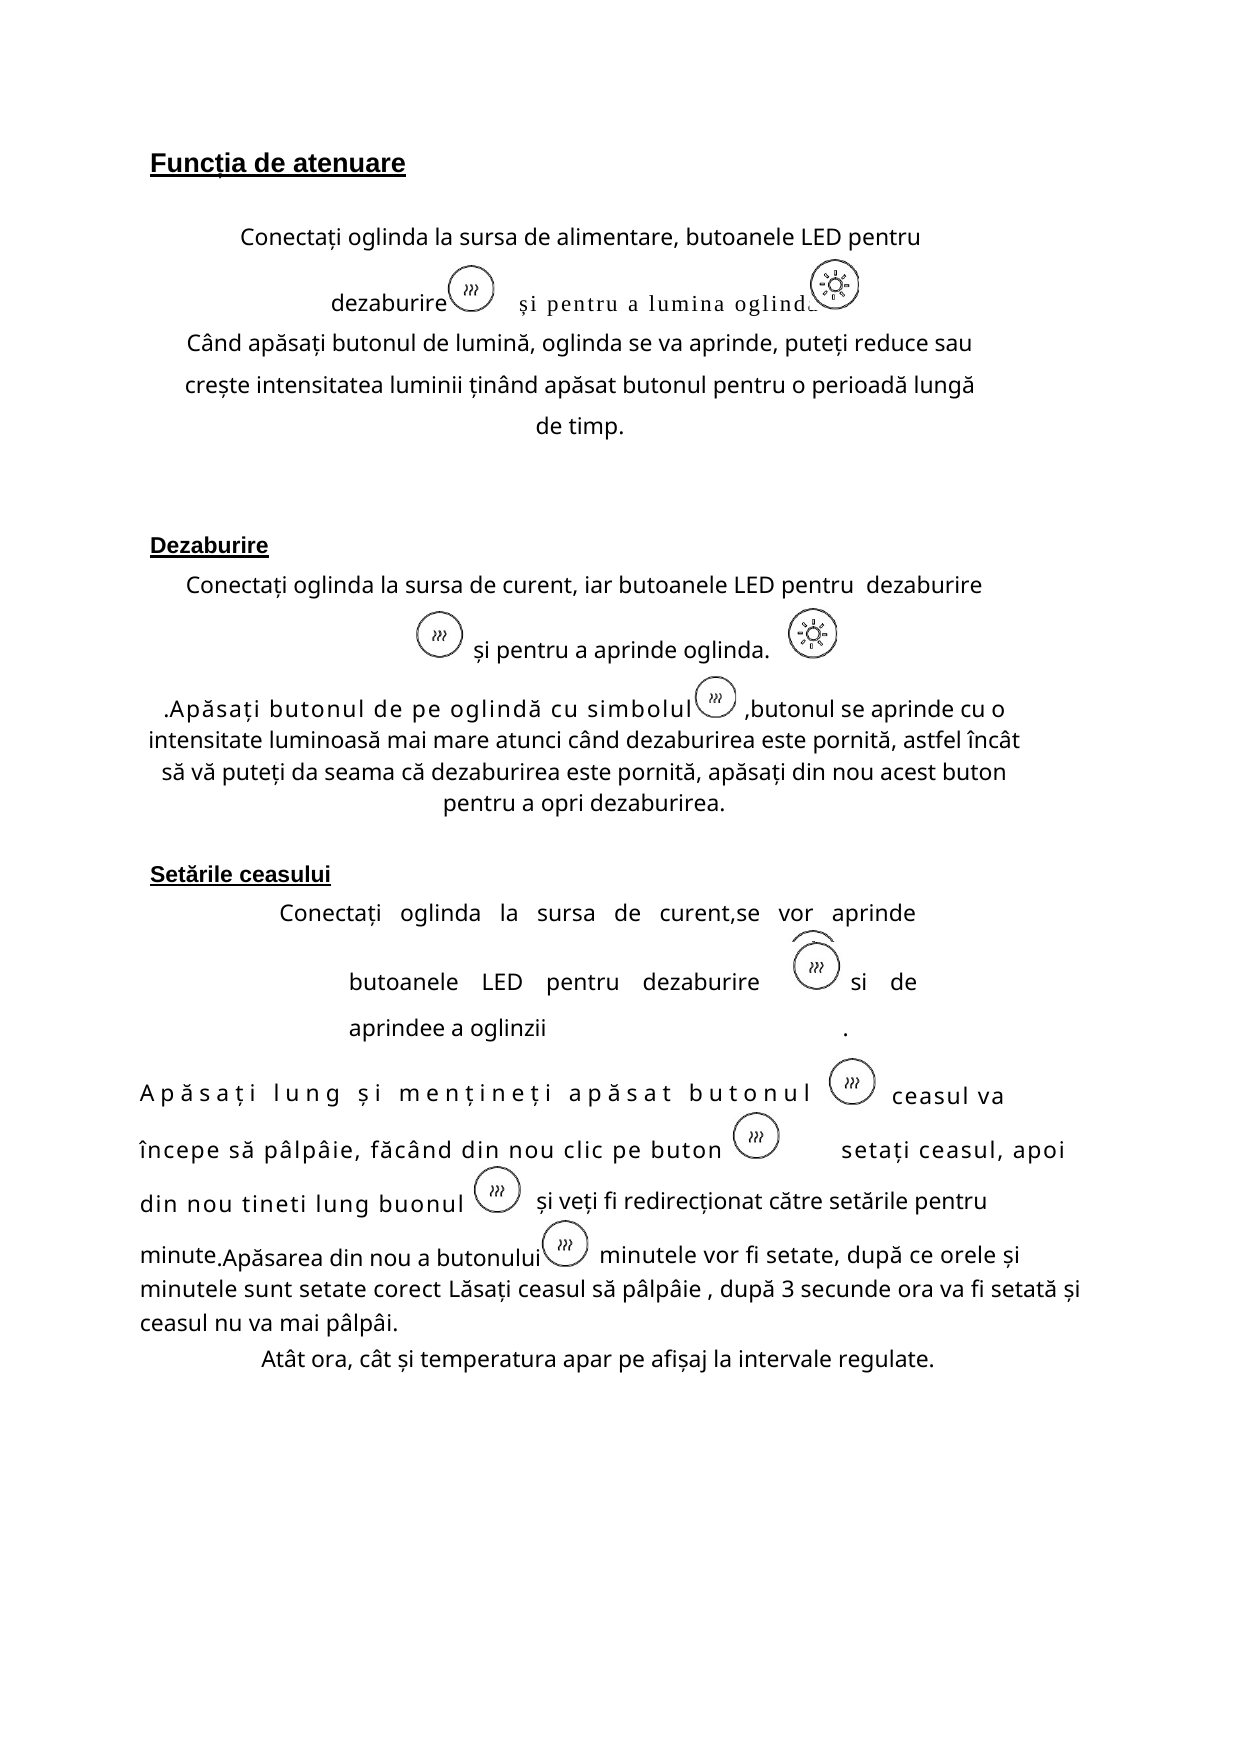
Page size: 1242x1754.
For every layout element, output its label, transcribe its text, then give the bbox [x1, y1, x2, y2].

text Când apăsați butonul de lumină, oglinda se va aprinde, puteți reduce sau crește intensitatea luminii ținând apăsat butonul pentru o perioadă lungă de timp. [168, 327, 991, 441]
text și pentru a aprinde oglinda. [139, 610, 1029, 666]
text Apăsați lung și mențineți apăsat butonul ceasul va începe să pâlpâie, făcând din nou clic pe buton setați ceasul, apoi din nou tineti lung buonul și veți fi redirecționat către setările pentru minute.Apăsarea din nou a butonului minutele vor fi setate, după ce orele și minutele sunt setate corect Lăsați ceasul să pâlpâie , după 3 secunde ora va fi setată și ceasul nu va mai pâlpâi. [139, 1057, 1092, 1341]
text .Apăsați butonul de pe oglindă cu simbolul ,butonul se aprinde cu o intensitate luminoasă mai mare atunci când dezaburirea este pornită, astfel încât să vă puteți da seama că dezaburirea este pornită, apăsați din nou acest buton pentru a opri dezaburirea. [139, 676, 1029, 818]
picture [473, 1165, 521, 1213]
text Atât ora, cât și temperatura apar pe afișaj la intervale regulate. [168, 1343, 1027, 1374]
picture [541, 1219, 589, 1267]
picture [783, 942, 851, 991]
subtitle Dezaburire [150, 532, 1092, 559]
picture [732, 1111, 780, 1159]
text Conectați oglinda la sursa de curent, iar butoanele LED pentru dezaburire [139, 569, 1029, 600]
text dezaburire și pentru a lumina oglinda [331, 264, 1092, 318]
picture [828, 1057, 876, 1105]
text Conectați oglinda la sursa de curent,se vor aprinde butoanele LED pentru dezaburire si de aprindee a oglinzii . [279, 896, 917, 1043]
picture [406, 610, 473, 659]
subtitle Setările ceasului [150, 861, 1092, 887]
picture [447, 264, 495, 312]
picture [809, 259, 859, 310]
picture [694, 675, 737, 718]
text Conectați oglinda la sursa de alimentare, butoanele LED pentru [168, 221, 993, 252]
text Funcția de atenuare [150, 147, 1092, 178]
